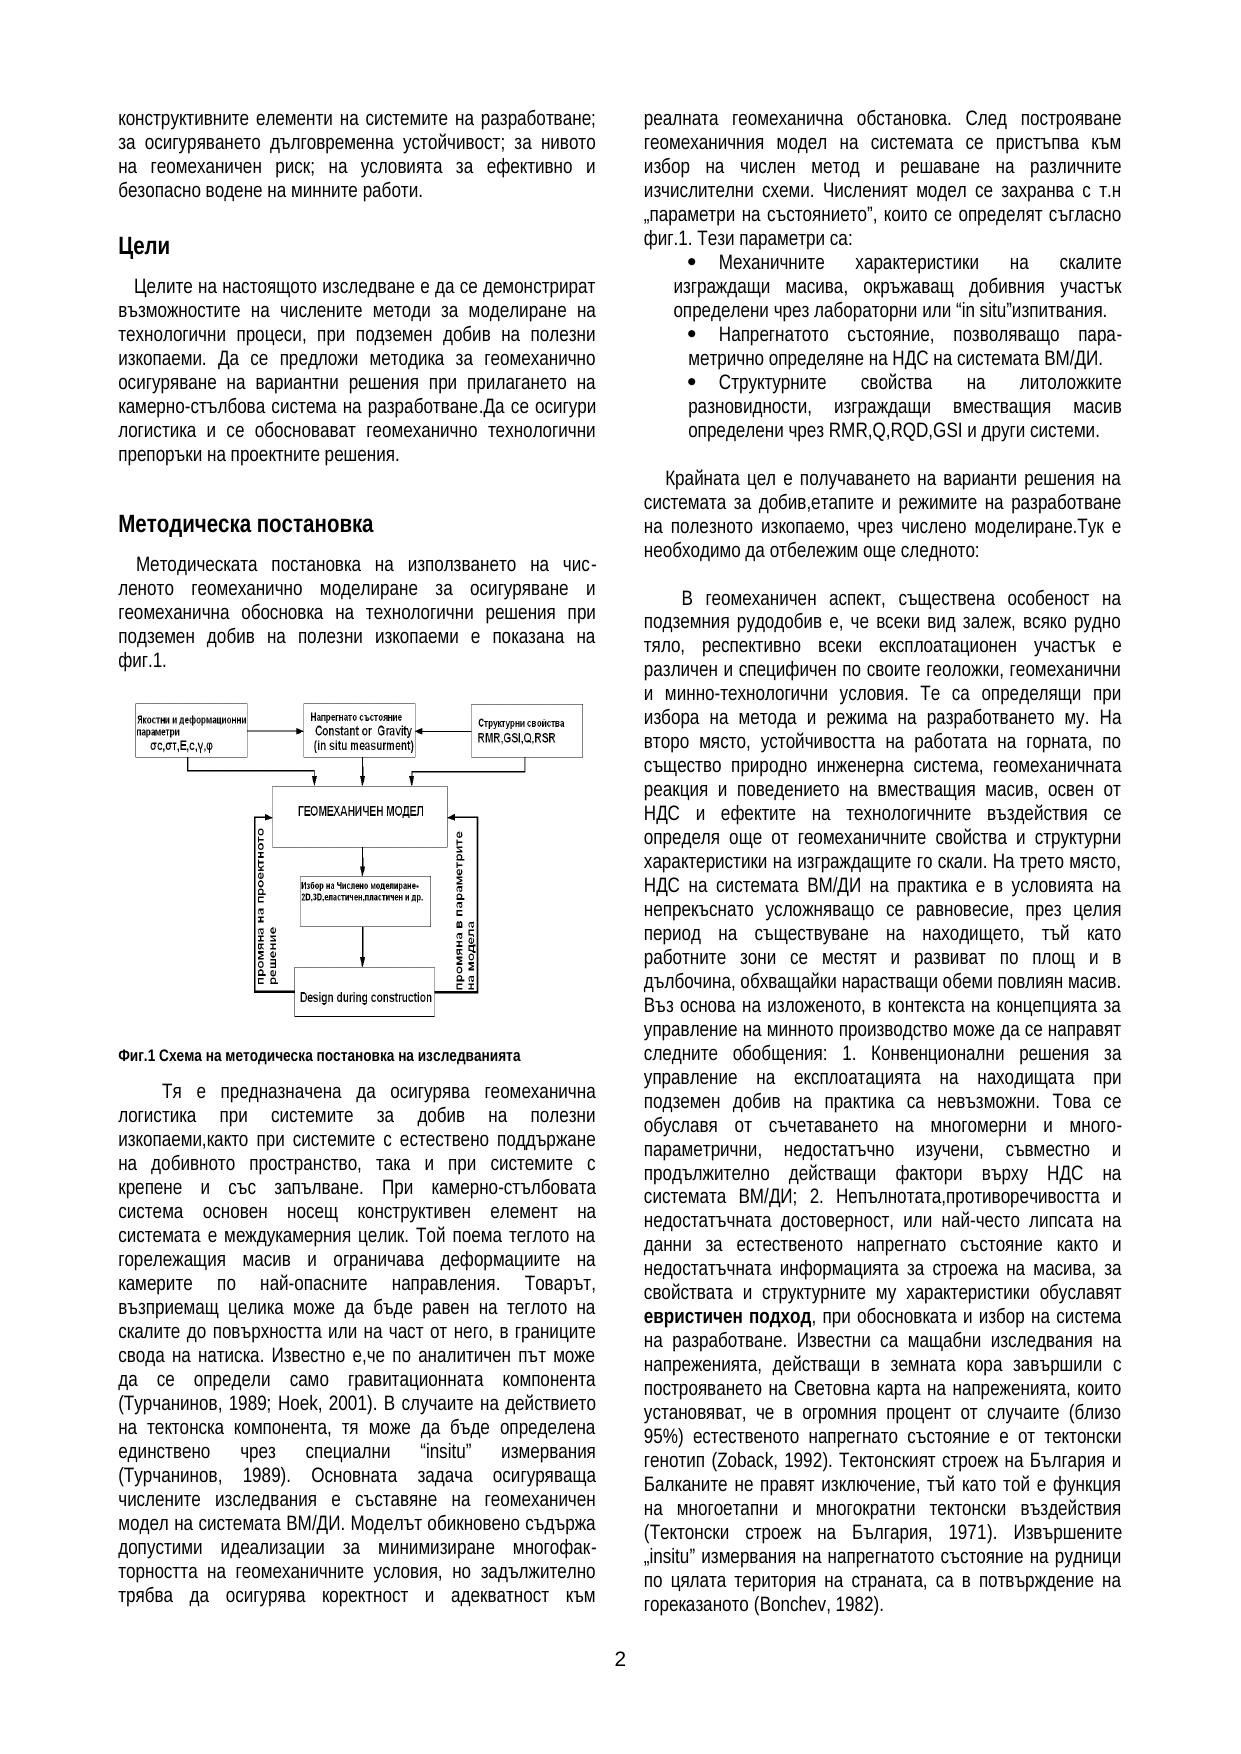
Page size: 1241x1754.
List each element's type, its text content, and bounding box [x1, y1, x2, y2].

text Методическата постановка на използването на численото геомеханично моделиране за осигуряване и геомеханична обосновка на технологични решения при подземен добив на полезни изкопаеми е показана на фиг.1. [118, 552, 596, 672]
text Целите на настоящото изследване е да се демонстрират възможностите на числените методи за моделиране на технологични процеси, при подземен добив на полезни изкопаеми. Да се предложи методика за геомеханично осигуряване на вариантни решения при прилагането на камерно-стълбова система на разработване.Да се осигури логистика и се обосновават геомеханично технологични препоръки на проектните решения. [118, 274, 596, 466]
text В геомеханичен аспект, съществена особеност на подземния рудодобив е, че всеки вид залеж, всяко рудно тяло, респективно всеки експлоатационен участък е различен и специфичен по своите геоложки, геомеханични и минно-технологични условия. Те са определящи при избора на метода и режима на разработването му. На второ място, устойчивостта на работата на горната, по същество природно инженерна система, геомеханичната реакция и поведението на вместващия масив, освен от НДС и ефектите на технологичните въздействия се определя още от геомеханичните свойства и структурни характеристики на изграждащите го скали. На трето място, НДС на системата ВМ/ДИ на практика е в условията на непрекъснато усложняващо се равновесие, през целия период на съществуване на находището, тъй като работните зони се местят и развиват по площ и в дълбочина, обхващайки нарастващи обеми повлиян масив. Въз основа на изложеното, в контекста на концепцията за управление на минното производство може да се направят следните обобщения: 1. Конвенционални решения за управление на експлоатацията на находищата при подземен добив на практика са невъзможни. Това се обуславя от съчетаването на многомерни и многопараметрични, недостатъчно изучени, съвместно и продължително действащи фактори върху НДС на системата ВМ/ДИ; 2. Непълнотата,противоречивостта и недостатъчната достоверност, или най-често липсата на данни за естественото напрегнато състояние както и недостатъчната информацията за строежа на масива, за свойствата и структурните му характеристики обуславят евристичен подход, при обосновката и избор на система на разработване. Известни са мащабни изследвания на напреженията, действащи в земната кора завършили с построяването на Световна карта на напреженията, които установяват, че в огромния процент от случаите (близо 95%) естественото напрегнато състояние е от тектонски генотип (Zoback, 1992). Тектонският строеж на България и Балканите не правят изключение, тъй като той е функция на многоетапни и многократни тектонски въздействия (Тектонски строеж на България, 1971). Извършените „insitu” измервания на напрегнатото състояние на рудници по цялата територия на страната, са в потвърждение на гореказаното (Bonchev, 1982). [644, 586, 1122, 1616]
text Крайната цел е получаването на варианти решения на системата за добив,етапите и режимите на разработване на полезното изкопаемо, чрез числено моделиране.Тук е необходимо да отбележим още следното: [644, 466, 1122, 562]
text Цели [118, 231, 596, 259]
text Фиг.1 Схема на методическа постановка на изследванията [118, 1046, 596, 1065]
picture [123, 686, 591, 1046]
text Методическа постановка [118, 509, 596, 537]
list Напрегнатото състояние, позволяващо параметрично определяне на НДС на системата ВМ/ДИ. [688, 322, 1122, 370]
text Тя е предназначена да осигурява геомеханична логистика при системите за добив на полезни изкопаеми,както при системите с естествено поддържане на добивното пространство, така и при системите с крепене и със запълване. При камерно-стълбовата система основен носещ конструктивен елемент на системата е междукамерния целик. Той поема теглото на горележащия масив и ограничава деформациите на камерите по най-опасните направления. Товарът, възприемащ целика може да бъде равен на теглото на скалите до повърхността или на част от него, в границите свода на натиска. Известно е,че по аналитичен път може да се определи само гравитационната компонента (Турчанинов, 1989; Hoek, 2001). В случаите на действието на тектонска компонента, тя може да бъде определена единствено чрез специални “insitu” измервания (Турчанинов, 1989). Основната задача осигуряваща числените изследвания е съставяне на геомеханичен модел на системата ВМ/ДИ. Моделът обикновено съдържа допустими идеализации за минимизиране многофакторността на геомеханичните условия, но задължително трябва да осигурява коректност и адекватност към реалната геомеханична обстановка. След построяване геомеханичния модел на системата се пристъпва към избор на числен метод и решаване на различните изчислителни схеми. Численият модел се захранва с т.н „параметри на състоянието”, които се определят съгласно фиг.1. Тези параметри са: [118, 1079, 596, 1607]
list Механичните характеристики на скалите изграждащи масива, окръжаващ добивния участък определени чрез лабораторни или “in situ”изпитвания. [673, 250, 1122, 322]
list Структурните свойства на литоложките разновидности, изграждащи вместващия масив определени чрез RMR,Q,RQD,GSI и други системи. [688, 370, 1122, 442]
